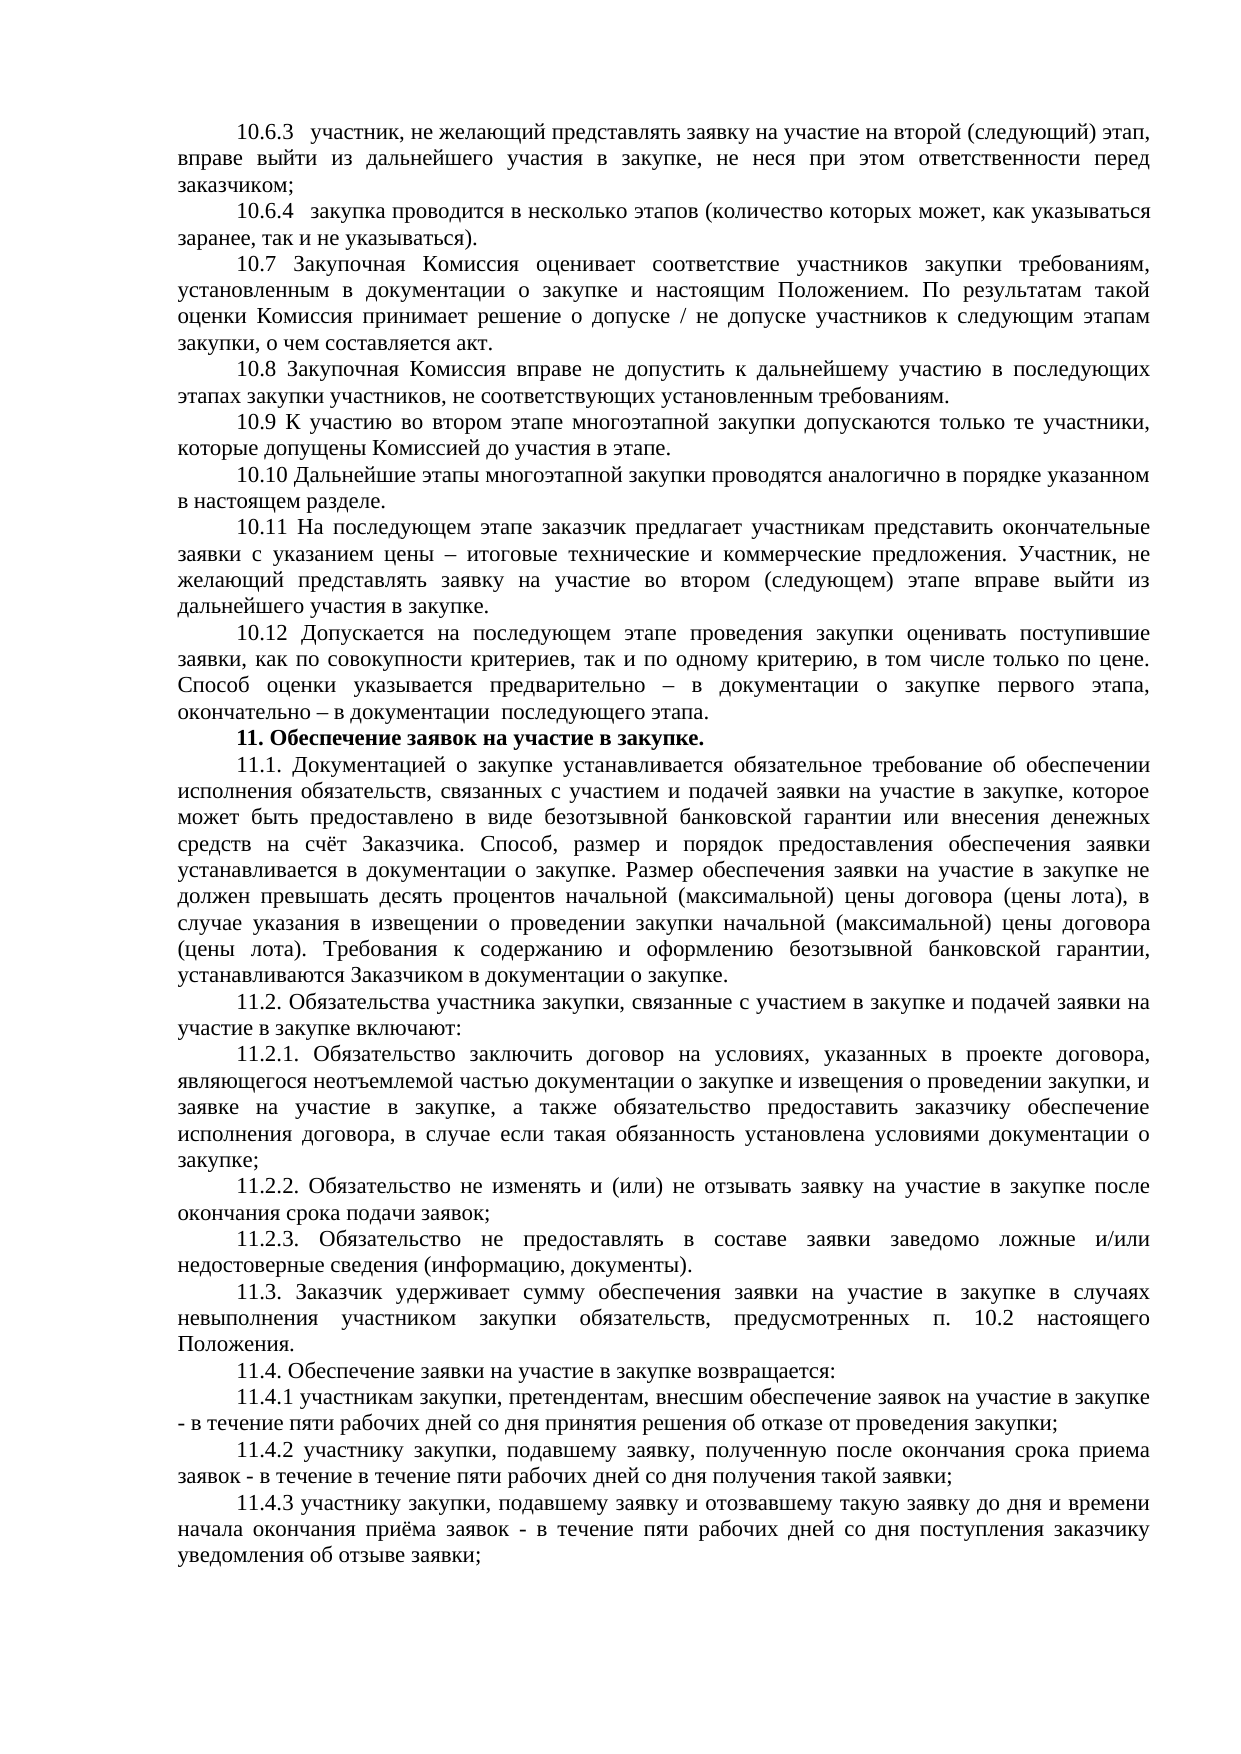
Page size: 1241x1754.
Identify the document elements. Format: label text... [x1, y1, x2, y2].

text 11. Обеспечение заявок на участие в закупке. [177, 724, 1152, 751]
text 11.4.2 участнику закупки, подавшему заявку, полученную после окончания срока приема заявок - в течение в течение пяти рабочих дней со дня получения такой заявки; [177, 1436, 1152, 1488]
text 11.2.3. Обязательство не предоставлять в составе заявки заведомо ложные и/или недостоверные сведения (информацию, документы). [177, 1225, 1152, 1278]
text 11.1. Документацией о закупке устанавливается обязательное требование об обеспечении исполнения обязательств, связанных с участием и подачей заявки на участие в закупке, которое может быть предоставлено в виде безотзывной банковской гарантии или внесения денежных средств на счёт Заказчика. Способ, размер и порядок предоставления обеспечения заявки устанавливается в документации о закупке. Размер обеспечения заявки на участие в закупке не должен превышать десять процентов начальной (максимальной) цены договора (цены лота), в случае указания в извещении о проведении закупки начальной (максимальной) цены договора (цены лота). Требования к содержанию и оформлению безотзывной банковской гарантии, устанавливаются Заказчиком в документации о закупке. [177, 751, 1152, 988]
text 11.4.1 участникам закупки, претендентам, внесшим обеспечение заявок на участие в закупке - в течение пяти рабочих дней со дня принятия решения об отказе от проведения закупки; [177, 1383, 1152, 1436]
list закупка проводится в несколько этапов (количество которых может, как указываться заранее, так и не указываться). [177, 197, 1152, 250]
text 10.10 Дальнейшие этапы многоэтапной закупки проводятся аналогично в порядке указанном в настоящем разделе. [177, 461, 1152, 513]
text 11.2. Обязательства участника закупки, связанные с участием в закупке и подачей заявки на участие в закупке включают: [177, 988, 1152, 1041]
text 11.2.2. Обязательство не изменять и (или) не отзывать заявку на участие в закупке после окончания срока подачи заявок; [177, 1172, 1152, 1225]
text 11.3. Заказчик удерживает сумму обеспечения заявки на участие в закупке в случаях невыполнения участником закупки обязательств, предусмотренных п. 10.2 настоящего Положения. [177, 1278, 1152, 1357]
text 11.2.1. Обязательство заключить договор на условиях, указанных в проекте договора, являющегося неотъемлемой частью документации о закупке и извещения о проведении закупки, и заявке на участие в закупке, а также обязательство предоставить заказчику обеспечение исполнения договора, в случае если такая обязанность установлена условиями документации о закупке; [177, 1041, 1152, 1172]
text 10.7 Закупочная Комиссия оценивает соответствие участников закупки требованиям, установленным в документации о закупке и настоящим Положением. По результатам такой оценки Комиссия принимает решение о допуске / не допуске участников к следующим этапам закупки, о чем составляется акт. [177, 250, 1152, 355]
list участник, не желающий представлять заявку на участие на второй (следующий) этап, вправе выйти из дальнейшего участия в закупке, не неся при этом ответственности перед заказчиком; [177, 118, 1152, 197]
text 10.11 На последующем этапе заказчик предлагает участникам представить окончательные заявки с указанием цены – итоговые технические и коммерческие предложения. Участник, не желающий представлять заявку на участие во втором (следующем) этапе вправе выйти из дальнейшего участия в закупке. [177, 513, 1152, 619]
text 10.8 Закупочная Комиссия вправе не допустить к дальнейшему участию в последующих этапах закупки участников, не соответствующих установленным требованиям. [177, 355, 1152, 408]
text 11.4.3 участнику закупки, подавшему заявку и отозвавшему такую заявку до дня и времени начала окончания приёма заявок - в течение пяти рабочих дней со дня поступления заказчику уведомления об отзыве заявки; [177, 1488, 1152, 1568]
text 10.12 Допускается на последующем этапе проведения закупки оценивать поступившие заявки, как по совокупности критериев, так и по одному критерию, в том числе только по цене. Способ оценки указывается предварительно – в документации о закупке первого этапа, окончательно – в документации последующего этапа. [177, 619, 1152, 724]
text 10.9 К участию во втором этапе многоэтапной закупки допускаются только те участники, которые допущены Комиссией до участия в этапе. [177, 408, 1152, 461]
text 11.4. Обеспечение заявки на участие в закупке возвращается: [177, 1357, 1152, 1383]
